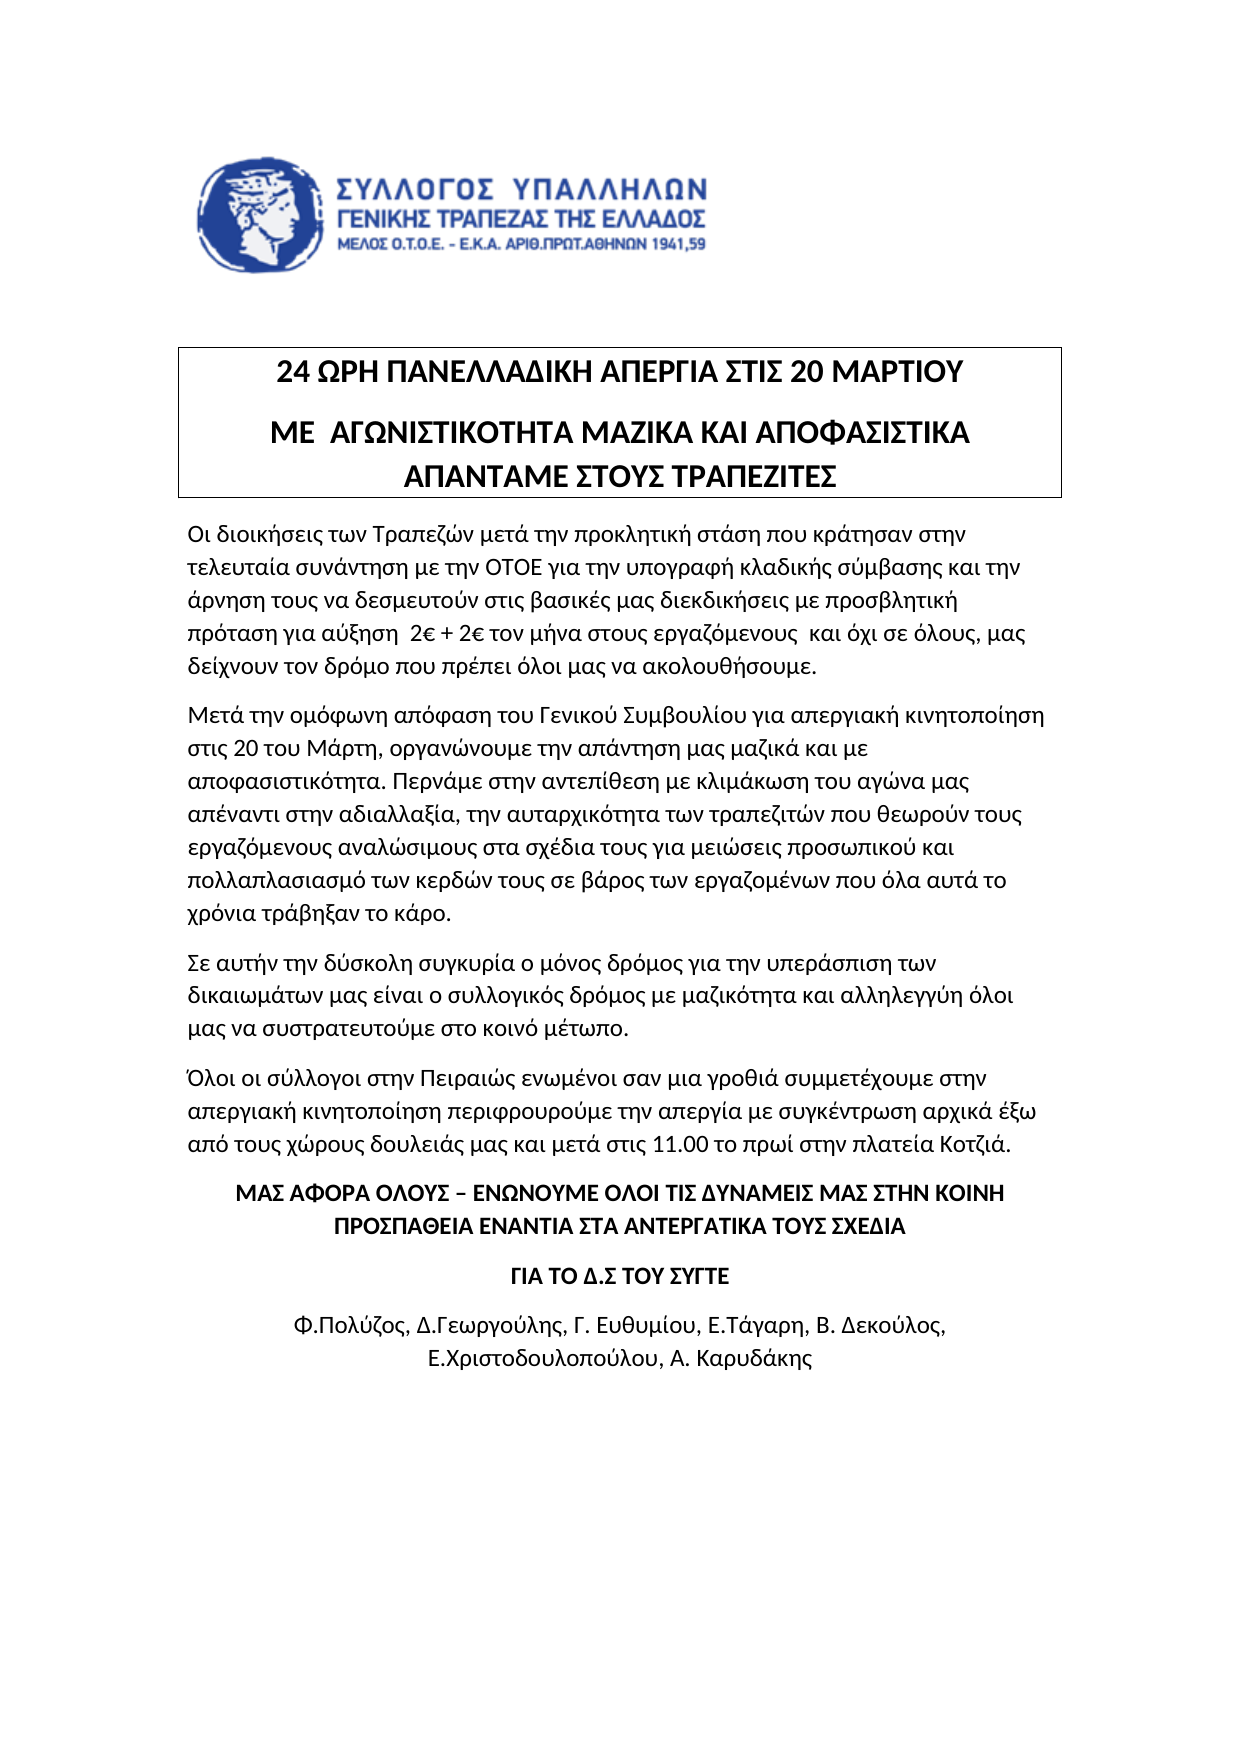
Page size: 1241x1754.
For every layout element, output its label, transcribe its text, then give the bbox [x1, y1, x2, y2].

text Μετά την ομόφωνη απόφαση του Γενικού Συμβουλίου για απεργιακή κινητοποίηση στις 20 του Μάρτη, οργανώνουμε την απάντηση μας μαζικά και με αποφασιστικότητα. Περνάμε στην αντεπίθεση με κλιμάκωση του αγώνα μας απέναντι στην αδιαλλαξία, την αυταρχικότητα των τραπεζιτών που θεωρούν τους εργαζόμενους αναλώσιμους στα σχέδια τους για μειώσεις προσωπικού και πολλαπλασιασμό των κερδών τους σε βάρος των εργαζομένων που όλα αυτά το χρόνια τράβηξαν το κάρο. [187, 700, 1053, 928]
text 24 ΩΡΗ ΠΑΝΕΛΛΑΔΙΚΗ ΑΠΕΡΓΙΑ ΣΤΙΣ 20 ΜΑΡΤΙΟΥ [179, 348, 1061, 391]
text Φ.Πολύζος, Δ.Γεωργούλης, Γ. Ευθυμίου, Ε.Τάγαρη, Β. Δεκούλος, Ε.Χριστοδουλοπούλου, Α. Καρυδάκης [187, 1310, 1053, 1373]
text ΜΑΣ ΑΦΟΡΑ ΟΛΟΥΣ – ΕΝΩΝΟΥΜΕ ΟΛΟΙ ΤΙΣ ΔΥΝΑΜΕΙΣ ΜΑΣ ΣΤΗΝ ΚΟΙΝΗ ΠΡΟΣΠΑΘΕΙΑ ΕΝΑΝΤΙΑ ΣΤΑ ΑΝΤΕΡΓΑΤΙΚΑ ΤΟΥΣ ΣΧΕΔΙΑ [187, 1178, 1053, 1241]
text Σε αυτήν την δύσκολη συγκυρία ο μόνος δρόμος για την υπεράσπιση των δικαιωμάτων μας είναι ο συλλογικός δρόμος με μαζικότητα και αλληλεγγύη όλοι μας να συστρατευτούμε στο κοινό μέτωπο. [187, 947, 1053, 1043]
picture [187, 150, 716, 282]
text ΜΕ ΑΓΩΝΙΣΤΙΚΟΤΗΤΑ ΜΑΖΙΚΑ ΚΑΙ ΑΠΟΦΑΣΙΣΤΙΚΑ ΑΠΑΝΤΑΜΕ ΣΤΟΥΣ ΤΡΑΠΕΖΙΤΕΣ [179, 408, 1061, 497]
text Οι διοικήσεις των Τραπεζών μετά την προκλητική στάση που κράτησαν στην τελευταία συνάντηση με την ΟΤΟΕ για την υπογραφή κλαδικής σύμβασης και την άρνηση τους να δεσμευτούν στις βασικές μας διεκδικήσεις με προσβλητική πρόταση για αύξηση 2€ + 2€ τον μήνα στους εργαζόμενους και όχι σε όλους, μας δείχνουν τον δρόμο που πρέπει όλοι μας να ακολουθήσουμε. [187, 518, 1053, 681]
text Όλοι οι σύλλογοι στην Πειραιώς ενωμένοι σαν μια γροθιά συμμετέχουμε στην απεργιακή κινητοποίηση περιφρουρούμε την απεργία με συγκέντρωση αρχικά έξω από τους χώρους δουλειάς μας και μετά στις 11.00 το πρωί στην πλατεία Κοτζιά. [187, 1062, 1053, 1158]
text ΓΙΑ ΤΟ Δ.Σ ΤΟΥ ΣΥΓΤΕ [187, 1260, 1053, 1291]
